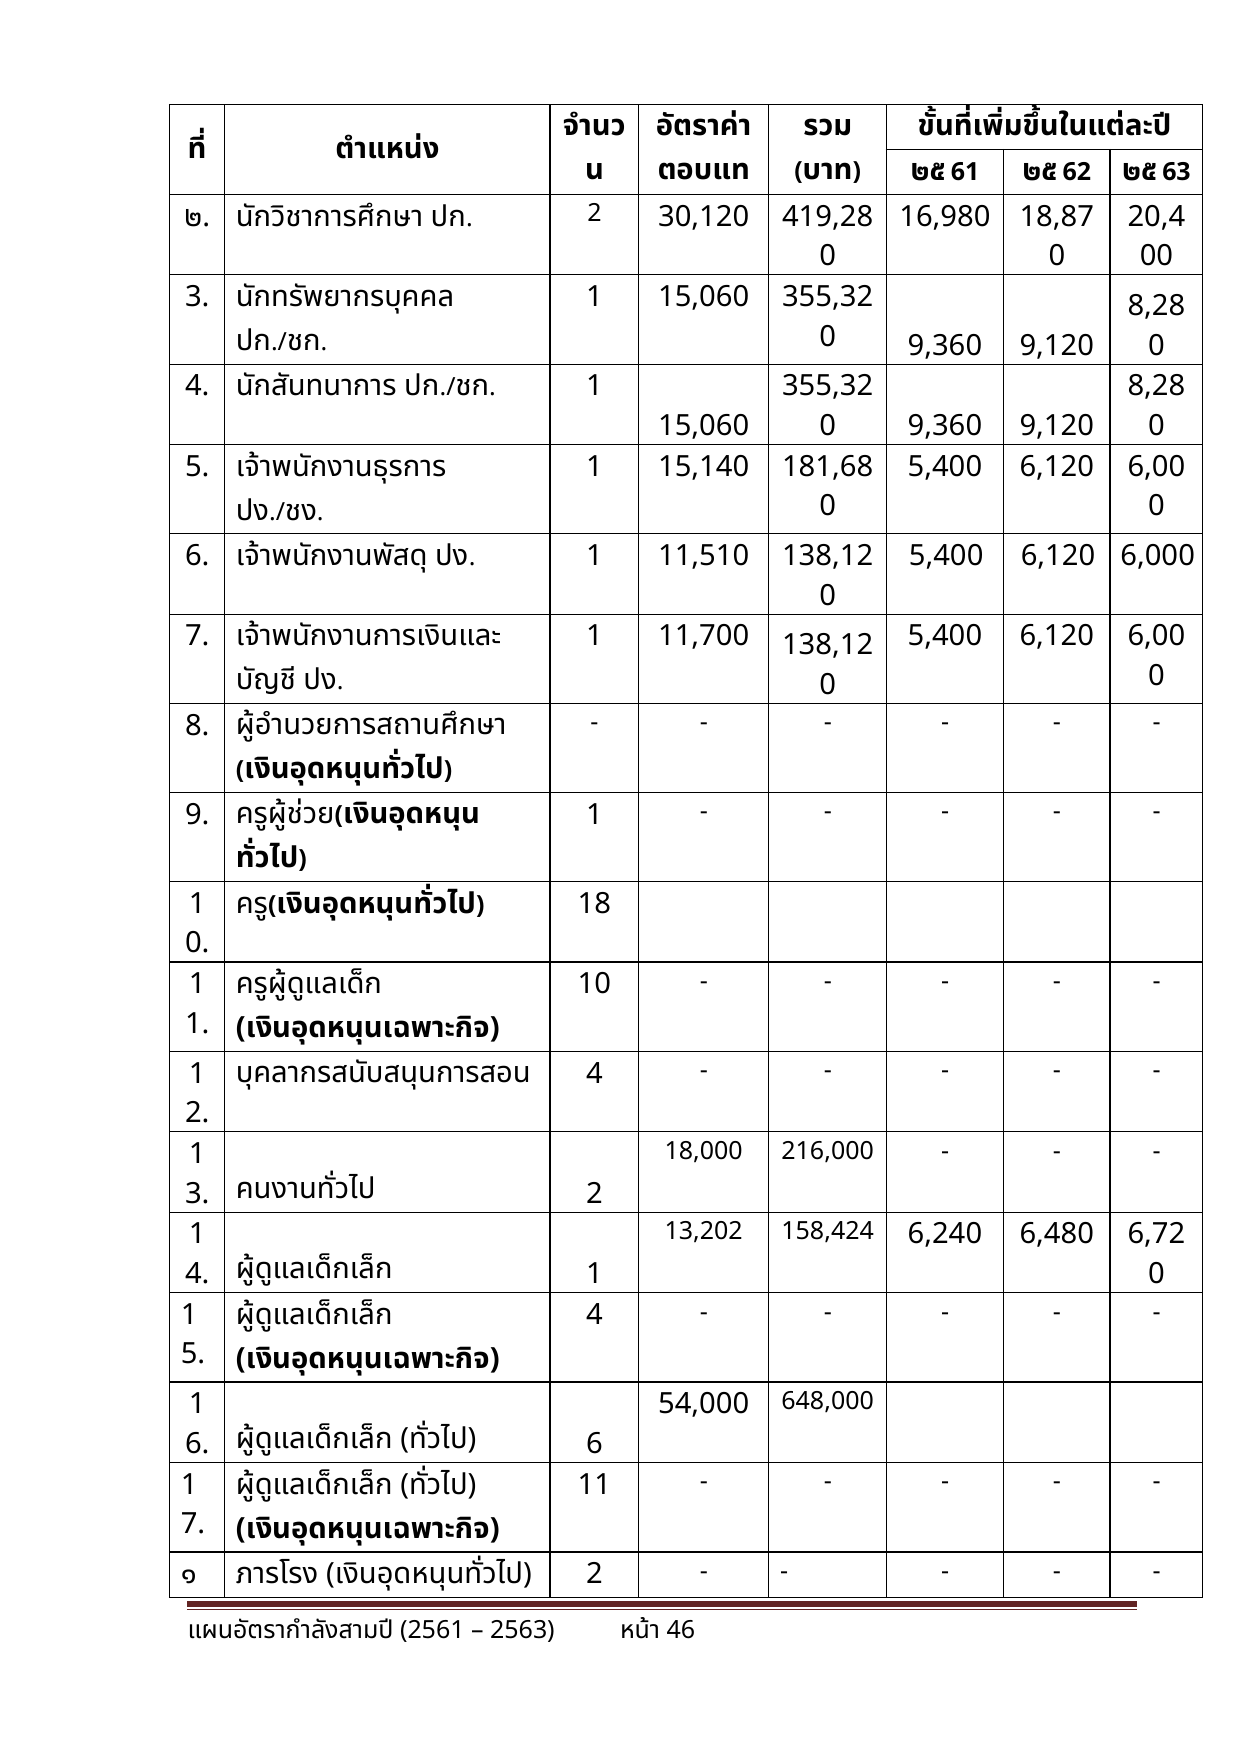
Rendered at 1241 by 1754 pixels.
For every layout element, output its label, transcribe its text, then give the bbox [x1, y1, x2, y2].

table_cell 16,980 [887, 195, 1003, 274]
table_cell - [1111, 1463, 1202, 1551]
table_cell - [639, 704, 768, 792]
table_cell 6,480 [1004, 1213, 1109, 1292]
table_cell 138,120 [769, 534, 886, 613]
table_cell [1111, 882, 1202, 961]
table_cell - [1004, 704, 1109, 792]
table_cell 6,120 [1004, 534, 1109, 613]
table_cell 5. [170, 445, 224, 533]
table_cell 9,360 [887, 365, 1003, 444]
table_header ขั้นที่เพิ่มขึ้นในแต่ละปี [887, 105, 1202, 149]
table_cell - [769, 704, 886, 792]
table_cell 6,000 [1111, 534, 1202, 613]
table_cell 5,400 [887, 534, 1003, 613]
table_cell - [887, 793, 1003, 881]
table_cell นักวิชาการศึกษา ปก. [225, 195, 549, 274]
table_cell - [639, 1463, 768, 1551]
table_cell - [887, 963, 1003, 1051]
table_cell - [639, 1052, 768, 1131]
table_cell - [1111, 793, 1202, 881]
table_cell 158,424 [769, 1213, 886, 1292]
table_cell 11,700 [639, 615, 768, 703]
table_cell - [1004, 1553, 1109, 1597]
table_cell 9,120 [1004, 365, 1109, 444]
table_cell [769, 882, 886, 961]
table_cell - [769, 1463, 886, 1551]
table_cell - [887, 1052, 1003, 1131]
table_cell 6 [551, 1383, 638, 1462]
table_cell 6,000 [1111, 445, 1202, 533]
table_cell ผู้ดูแลเด็กเล็ก (ทั่วไป) (เงินอุดหนุนเฉพาะกิจ) [225, 1463, 549, 1551]
table_cell - [639, 1293, 768, 1381]
table_cell 15,140 [639, 445, 768, 533]
table_cell - [769, 963, 886, 1051]
table_cell ครูผู้ช่วย(เงินอุดหนุนทั่วไป) [225, 793, 549, 881]
table_cell ภารโรง (เงินอุดหนุนทั่วไป) [225, 1553, 549, 1597]
table_cell - [769, 1052, 886, 1131]
table_cell 18,000 [639, 1132, 768, 1212]
table_cell ครูผู้ดูแลเด็ก (เงินอุดหนุนเฉพาะกิจ) [225, 963, 549, 1051]
table_cell 30,120 [639, 195, 768, 274]
table_cell - [1004, 1293, 1109, 1381]
table_cell 9,120 [1004, 275, 1109, 363]
table_cell นักสันทนาการ ปก./ชก. [225, 365, 549, 444]
table_cell 1 [551, 534, 638, 613]
table_cell ผู้ดูแลเด็กเล็ก [225, 1213, 549, 1292]
table_cell 2 [551, 1132, 638, 1212]
table_cell - [1004, 1463, 1109, 1551]
table_cell 2 [551, 1553, 638, 1597]
table_cell ๒๕63 [1111, 150, 1202, 194]
table_cell ผู้อำนวยการสถานศึกษา (เงินอุดหนุนทั่วไป) [225, 704, 549, 792]
table_cell 11,510 [639, 534, 768, 613]
table_cell 16. [170, 1383, 224, 1462]
table_cell 10. [170, 882, 224, 961]
table_cell 8. [170, 704, 224, 792]
table_cell - [887, 1132, 1003, 1212]
table_cell เจ้าพนักงานธุรการ ปง./ชง. [225, 445, 549, 533]
table_cell [887, 882, 1003, 961]
table_cell บุคลากรสนับสนุนการสอน [225, 1052, 549, 1131]
table_cell [1004, 1383, 1109, 1462]
table_cell 355,320 [769, 275, 886, 363]
table_cell 13. [170, 1132, 224, 1212]
table_cell [1111, 1383, 1202, 1462]
table_cell 18 [551, 882, 638, 961]
table_cell 9,360 [887, 275, 1003, 363]
table_cell เจ้าพนักงานพัสดุ ปง. [225, 534, 549, 613]
table_cell ๒. [170, 195, 224, 274]
table_cell 15,060 [639, 365, 768, 444]
table_header ที่ [170, 105, 224, 194]
table_cell 1 [551, 365, 638, 444]
table_cell 13,202 [639, 1213, 768, 1292]
table_cell 216,000 [769, 1132, 886, 1212]
table_cell - [1004, 1132, 1109, 1212]
table_cell 10 [551, 963, 638, 1051]
table_cell 1 [551, 615, 638, 703]
table_cell 6,240 [887, 1213, 1003, 1292]
table_cell ผู้ดูแลเด็กเล็ก (เงินอุดหนุนเฉพาะกิจ) [225, 1293, 549, 1381]
table_cell - [639, 793, 768, 881]
table_cell - [1004, 1052, 1109, 1131]
table_cell 15,060 [639, 275, 768, 363]
table_cell 2 [551, 195, 638, 274]
table_cell - [1111, 1052, 1202, 1131]
table_cell ๒๕61 [887, 150, 1003, 194]
table_cell - [551, 704, 638, 792]
table_cell 9. [170, 793, 224, 881]
table_cell 6,120 [1004, 615, 1109, 703]
table_cell 11. [170, 963, 224, 1051]
table_cell 3. [170, 275, 224, 363]
table_cell - [887, 1553, 1003, 1597]
table_cell 14. [170, 1213, 224, 1292]
table_cell [1004, 882, 1109, 961]
table_cell 7. [170, 615, 224, 703]
table_cell 15. [170, 1293, 224, 1381]
table_cell 6,720 [1111, 1213, 1202, 1292]
table_cell 181,680 [769, 445, 886, 533]
table_cell ผู้ดูแลเด็กเล็ก (ทั่วไป) [225, 1383, 549, 1462]
table_cell - [769, 1553, 886, 1597]
table_cell 6,120 [1004, 445, 1109, 533]
table_cell 6,000 [1111, 615, 1202, 703]
table_cell - [887, 704, 1003, 792]
table_cell - [1111, 963, 1202, 1051]
table_cell [887, 1383, 1003, 1462]
table_cell - [639, 1553, 768, 1597]
table_cell 18,870 [1004, 195, 1109, 274]
table_cell - [1004, 963, 1109, 1051]
table_cell - [1004, 793, 1109, 881]
table_cell ๒๕62 [1004, 150, 1109, 194]
table_cell - [769, 793, 886, 881]
table_cell 4. [170, 365, 224, 444]
table_cell 1 [551, 275, 638, 363]
table_cell 1 [551, 793, 638, 881]
table_cell 17. [170, 1463, 224, 1551]
table_header ตำแหน่ง [225, 105, 549, 194]
table_cell นักทรัพยากรบุคคล ปก./ชก. [225, 275, 549, 363]
table_cell - [1111, 1132, 1202, 1212]
table_cell - [887, 1463, 1003, 1551]
table_cell 1 [551, 1213, 638, 1292]
table_cell - [639, 963, 768, 1051]
table_cell 5,400 [887, 615, 1003, 703]
table_cell 1 [551, 445, 638, 533]
table_header รวม (บาท) [769, 105, 886, 194]
table_cell ๑8. [170, 1553, 224, 1597]
table_cell 54,000 [639, 1383, 768, 1462]
table_cell 4 [551, 1052, 638, 1131]
table_cell 6. [170, 534, 224, 613]
table_cell ครู(เงินอุดหนุนทั่วไป) [225, 882, 549, 961]
table_cell 8,280 [1111, 365, 1202, 444]
table_cell 138,120 [769, 615, 886, 703]
table_cell - [887, 1293, 1003, 1381]
table_cell คนงานทั่วไป [225, 1132, 549, 1212]
table_header จำนวน (คน) [551, 105, 638, 194]
table_cell - [1111, 704, 1202, 792]
table_cell 4 [551, 1293, 638, 1381]
table_cell - [769, 1293, 886, 1381]
table_cell 11 [551, 1463, 638, 1551]
table_cell 12. [170, 1052, 224, 1131]
table_cell - [1111, 1553, 1202, 1597]
table_cell 5,400 [887, 445, 1003, 533]
table_cell 419,280 [769, 195, 886, 274]
table_cell 8,280 [1111, 275, 1202, 363]
table_cell - [1111, 1293, 1202, 1381]
table_cell 648,000 [769, 1383, 886, 1462]
table_header อัตราค่าตอบแทน [639, 105, 768, 194]
table_cell [639, 882, 768, 961]
table_cell เจ้าพนักงานการเงินและบัญชี ปง. [225, 615, 549, 703]
table_cell 20,400 [1111, 195, 1202, 274]
table_cell 355,320 [769, 365, 886, 444]
